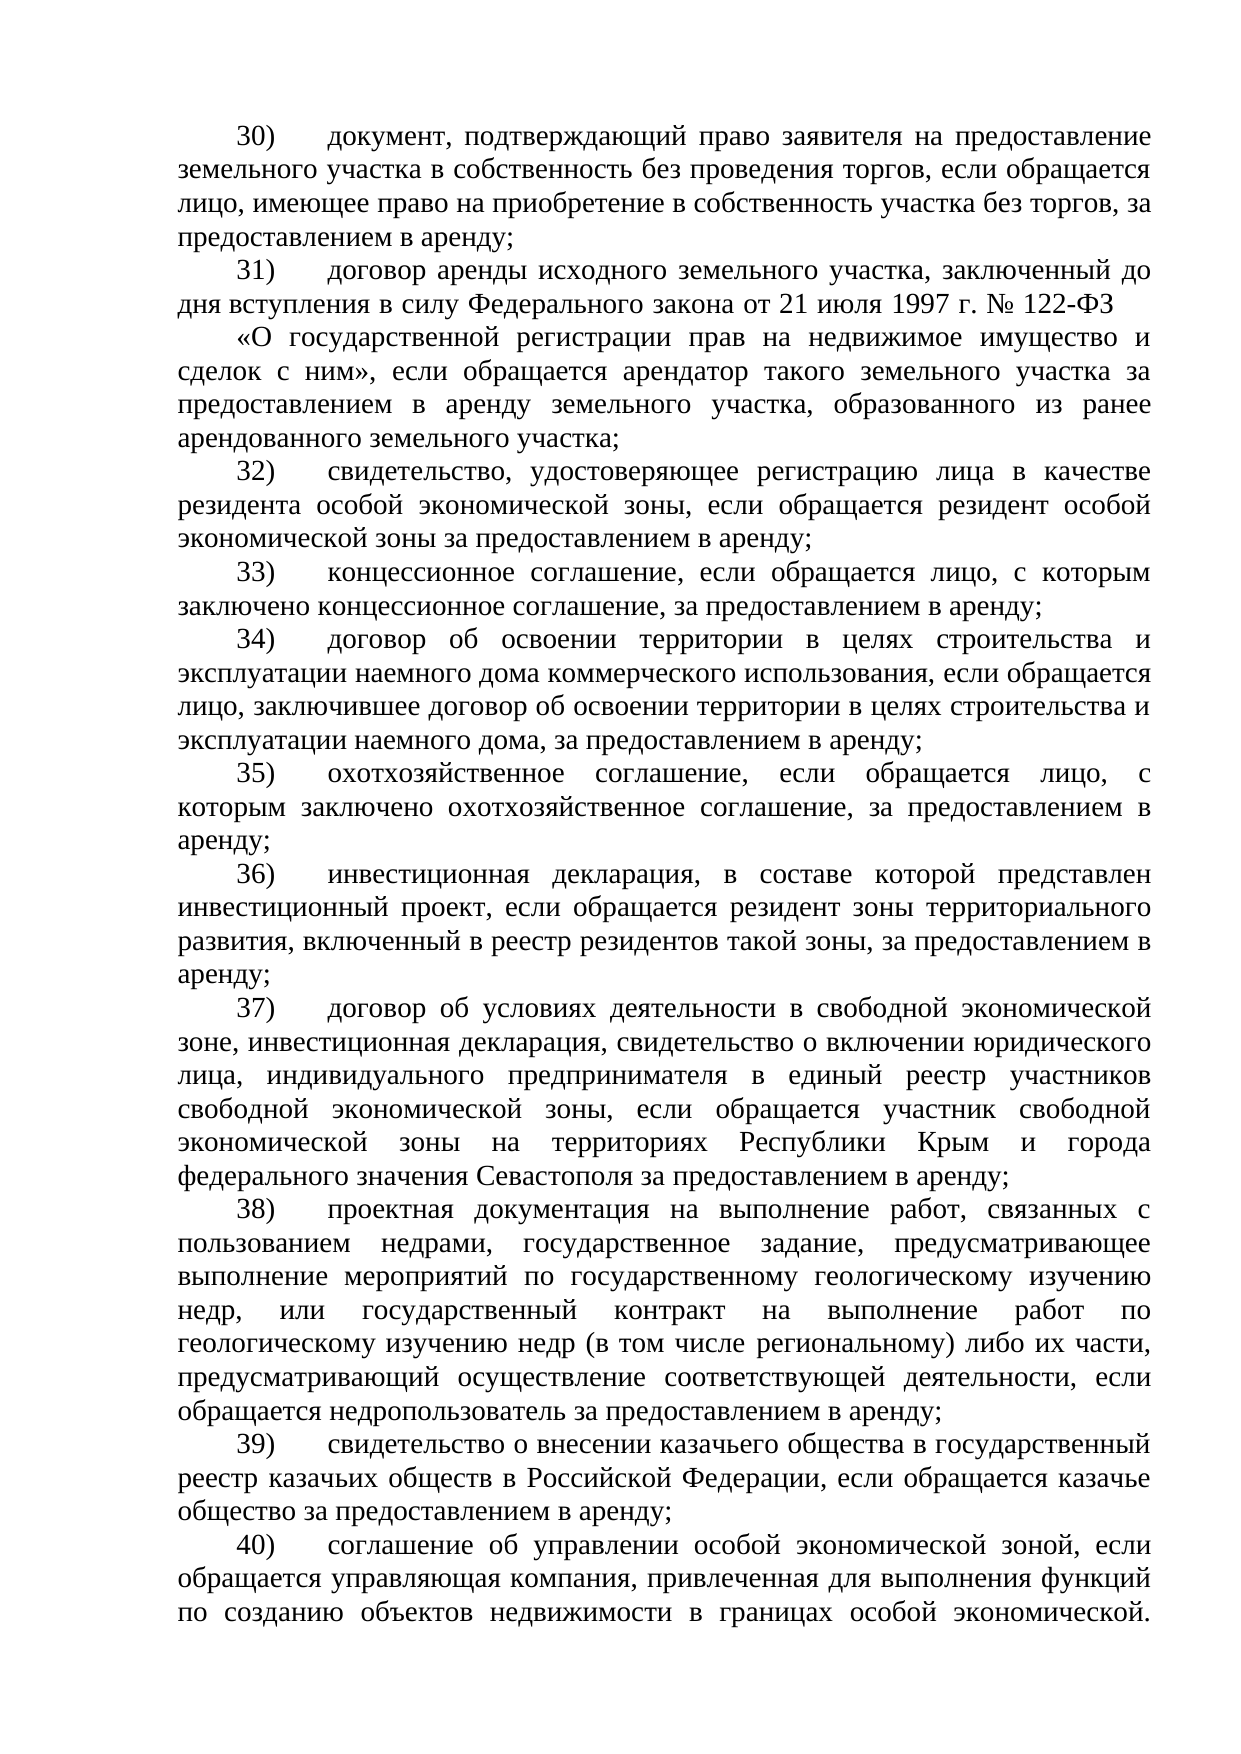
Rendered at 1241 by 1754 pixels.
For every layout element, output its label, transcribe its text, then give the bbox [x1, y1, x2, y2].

list проектная документация на выполнение работ, связанных с пользованием недрами, государственное задание, предусматривающее выполнение мероприятий по государственному геологическому изучению недр, или государственный контракт на выполнение работ по геологическому изучению недр (в том числе региональному) либо их части, предусматривающий осуществление соответствующей деятельности, если обращается недропользователь за предоставлением в аренду; [177, 1191, 1151, 1426]
list документ, подтверждающий право заявителя на предоставление земельного участка в собственность без проведения торгов, если обращается лицо, имеющее право на приобретение в собственность участка без торгов, за предоставлением в аренду; [177, 118, 1151, 252]
list охотхозяйственное соглашение, если обращается лицо, с которым заключено охотхозяйственное соглашение, за предоставлением в аренду; [177, 755, 1151, 856]
text «О государственной регистрации прав на недвижимое имущество и сделок с ним», если обращается арендатор такого земельного участка за предоставлением в аренду земельного участка, образованного из ранее арендованного земельного участка; [177, 319, 1151, 453]
list договор об условиях деятельности в свободной экономической зоне, инвестиционная декларация, свидетельство о включении юридического лица, индивидуального предпринимателя в единый реестр участников свободной экономической зоны, если обращается участник свободной экономической зоны на территориях Республики Крым и города федерального значения Севастополя за предоставлением в аренду; [177, 990, 1151, 1191]
list инвестиционная декларация, в составе которой представлен инвестиционный проект, если обращается резидент зоны территориального развития, включенный в реестр резидентов такой зоны, за предоставлением в аренду; [177, 856, 1151, 990]
list свидетельство о внесении казачьего общества в государственный реестр казачьих обществ в Российской Федерации, если обращается казачье общество за предоставлением в аренду; [177, 1426, 1151, 1527]
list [177, 1527, 1151, 1627]
list свидетельство, удостоверяющее регистрацию лица в качестве резидента особой экономической зоны, если обращается резидент особой экономической зоны за предоставлением в аренду; [177, 453, 1151, 554]
list договор аренды исходного земельного участка, заключенный до дня вступления в силу Федерального закона от 21 июля 1997 г. № 122-ФЗ [177, 252, 1151, 319]
list концессионное соглашение, если обращается лицо, с которым заключено концессионное соглашение, за предоставлением в аренду; [177, 554, 1151, 621]
list договор об освоении территории в целях строительства и эксплуатации наемного дома коммерческого использования, если обращается лицо, заключившее договор об освоении территории в целях строительства и эксплуатации наемного дома, за предоставлением в аренду; [177, 621, 1151, 755]
